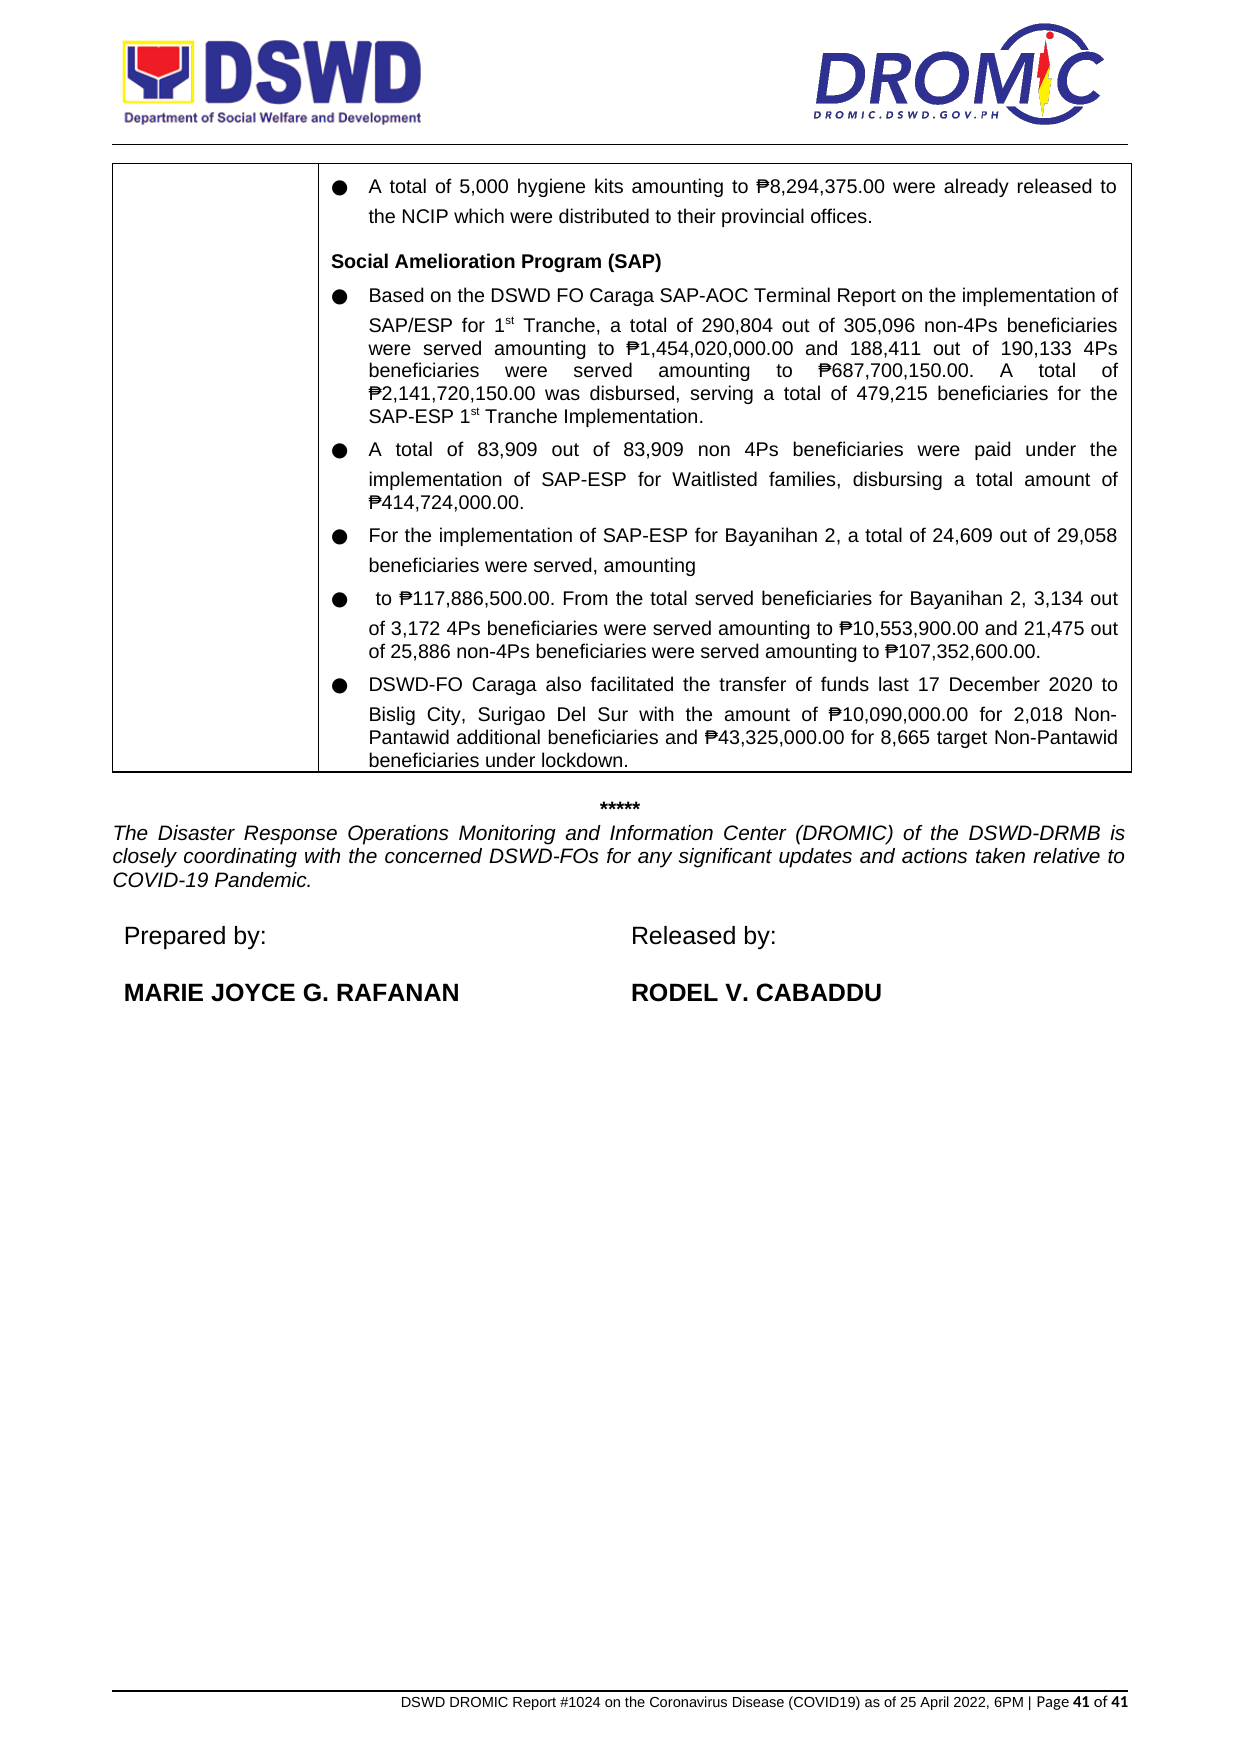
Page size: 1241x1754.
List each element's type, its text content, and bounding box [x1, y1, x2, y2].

text ***** [112, 796, 1128, 820]
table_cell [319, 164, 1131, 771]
text The Disaster Response Operations Monitoring and Information Center (DROMIC) of the DSWD-DRMB is closely coordinating with the concerned DSWD-FOs for any significant updates and actions taken relative to COVID-19 Pandemic. [112, 820, 1128, 892]
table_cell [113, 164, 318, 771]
picture [112, 37, 432, 129]
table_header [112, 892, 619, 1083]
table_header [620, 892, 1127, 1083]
picture [781, 23, 1133, 125]
